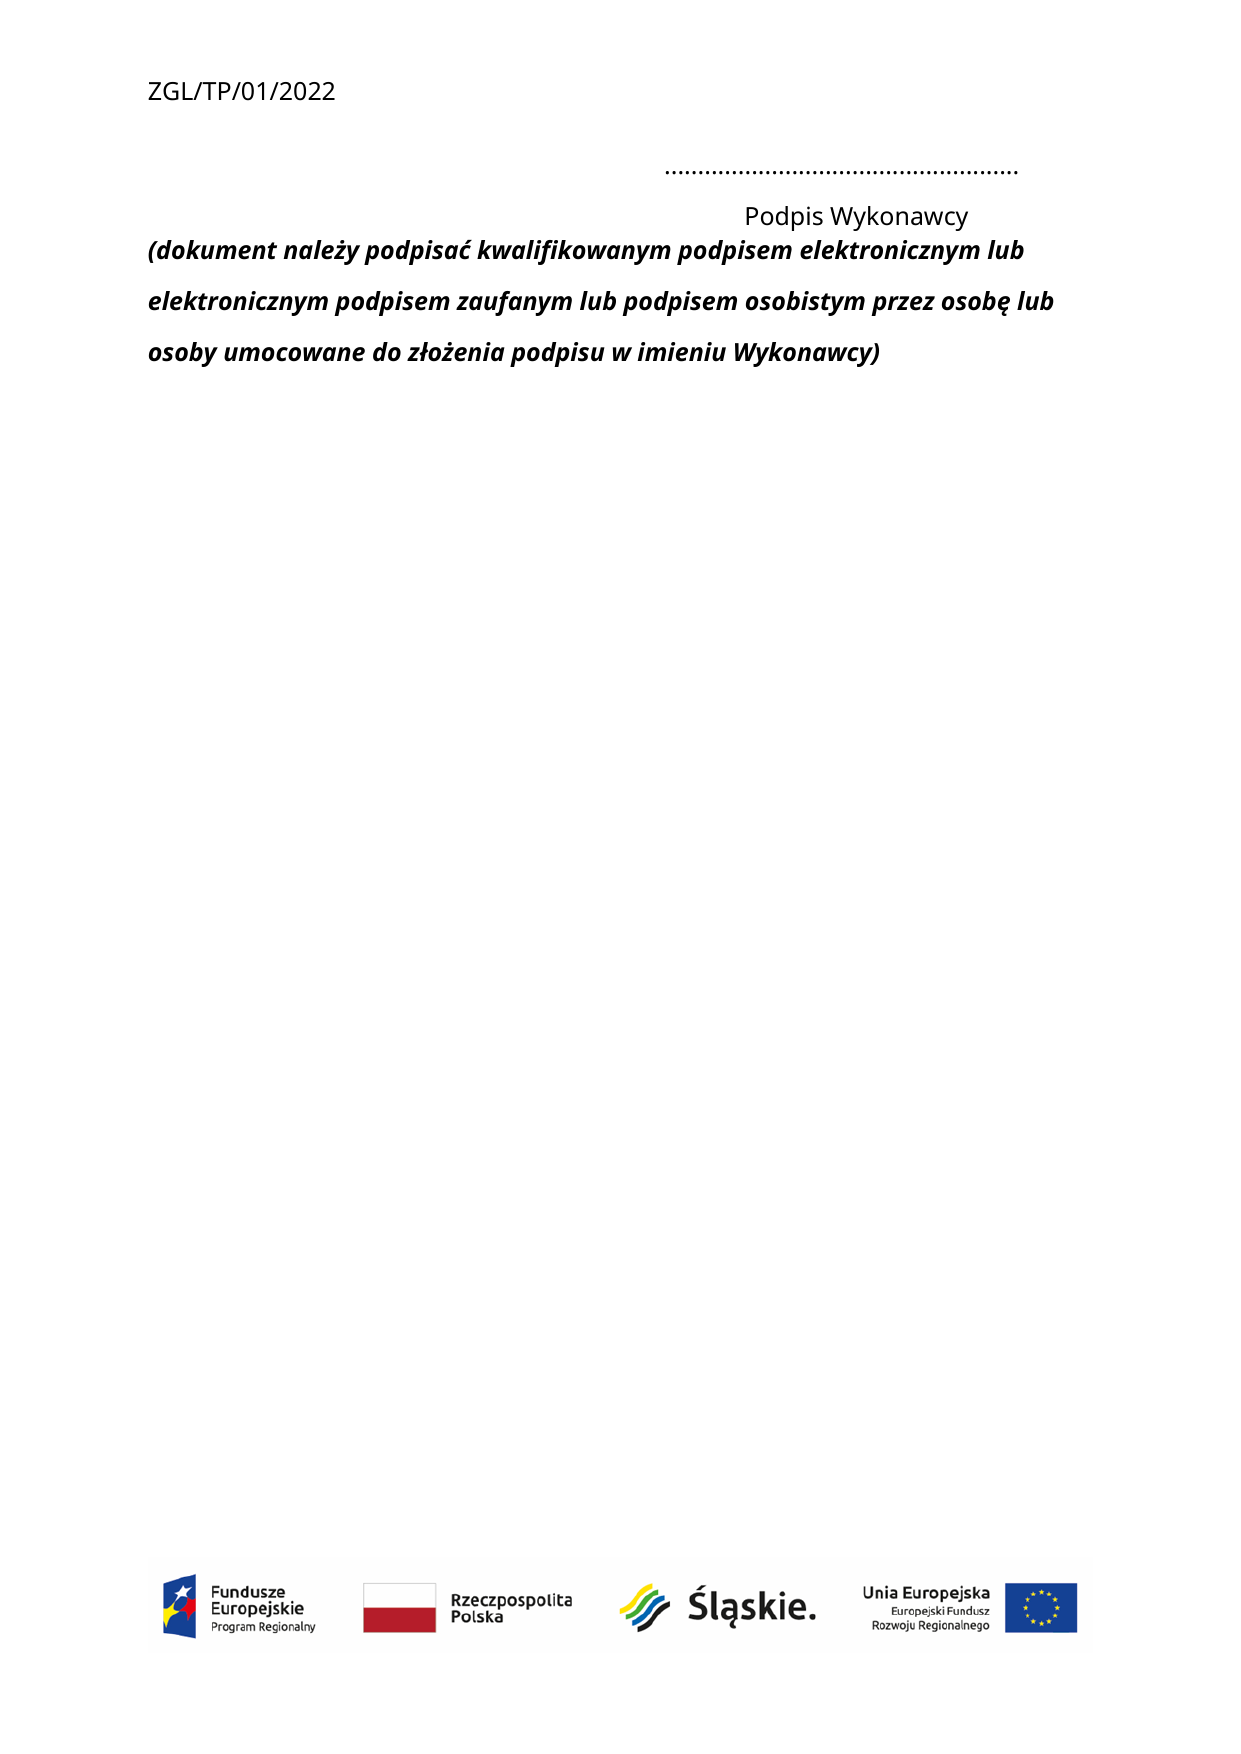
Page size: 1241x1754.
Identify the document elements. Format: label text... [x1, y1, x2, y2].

text Podpis Wykonawcy [148, 199, 1093, 233]
text ..................................................... [148, 148, 1093, 182]
text (dokument należy podpisać kwalifikowanym podpisem elektronicznym lub elektronicznym podpisem zaufanym lub podpisem osobistym przez osobę lub osoby umocowane do złożenia podpisu w imieniu Wykonawcy) [148, 233, 1093, 369]
picture [147, 1557, 1093, 1653]
